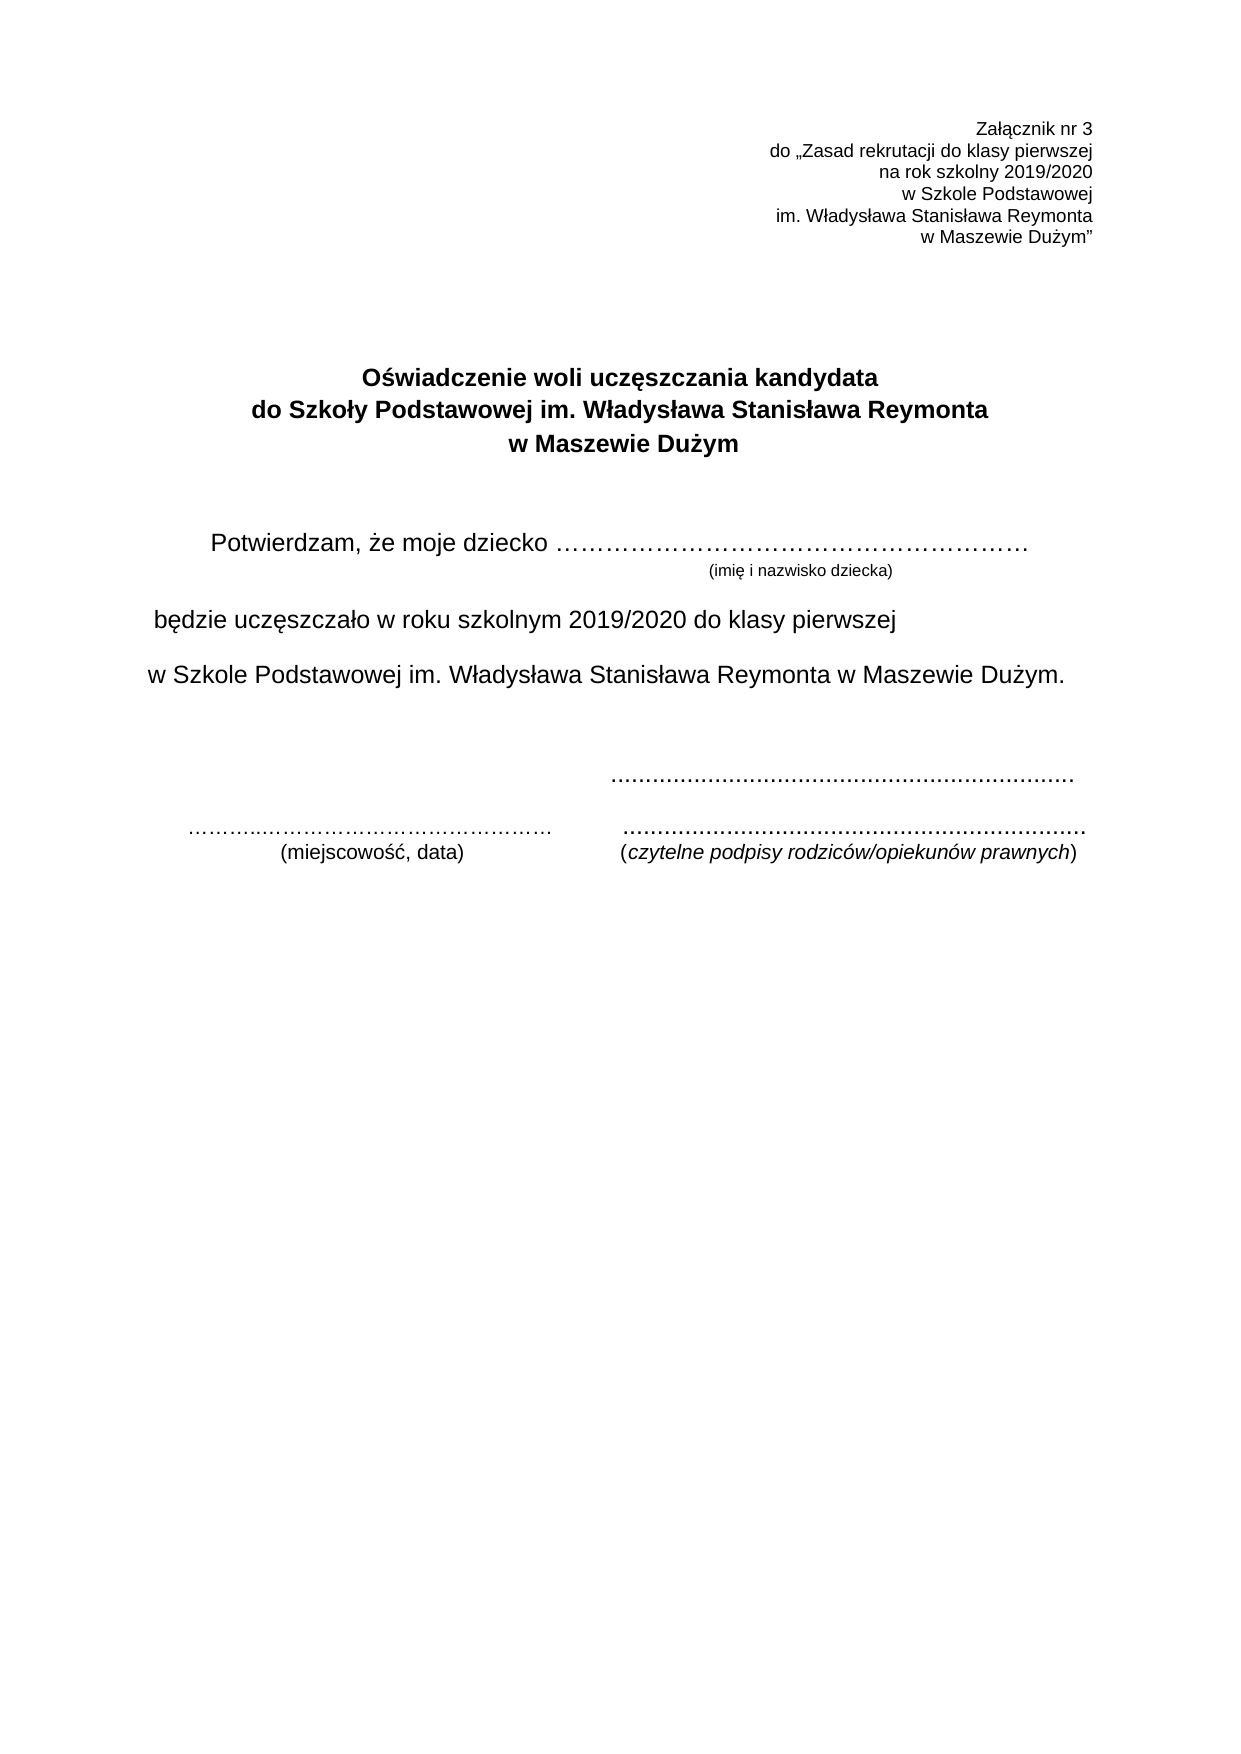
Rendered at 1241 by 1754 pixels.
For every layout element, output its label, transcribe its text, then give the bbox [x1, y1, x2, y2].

text w Maszewie Dużym [148, 428, 1092, 457]
text w Maszewie Dużym” [148, 226, 1092, 247]
text im. Władysława Stanisława Reymonta [148, 204, 1092, 226]
text w Szkole Podstawowej [148, 183, 1092, 204]
text na rok szkolny 2019/2020 [148, 161, 1092, 183]
text (miejscowość, data) (czytelne podpisy rodziców/opiekunów prawnych) [148, 840, 1087, 864]
text w Szkole Podstawowej im. Władysława Stanisława Reymonta w Maszewie Dużym. [148, 659, 1092, 688]
text będzie uczęszczało w roku szkolnym 2019/2020 do klasy pierwszej [148, 604, 1092, 633]
text ………..…………………………………… ................................................................... [148, 811, 1087, 840]
text do Szkoły Podstawowej im. Władysława Stanisława Reymonta [148, 396, 1092, 424]
text Potwierdzam, że moje dziecko ………………………………………………… [148, 528, 1092, 556]
text (imię i nazwisko dziecka) [148, 561, 1092, 580]
text ................................................................... [148, 759, 1087, 787]
text Oświadczenie woli uczęszczania kandydata [148, 362, 1092, 391]
text do „Zasad rekrutacji do klasy pierwszej [148, 140, 1092, 161]
text Załącznik nr 3 [148, 118, 1092, 140]
